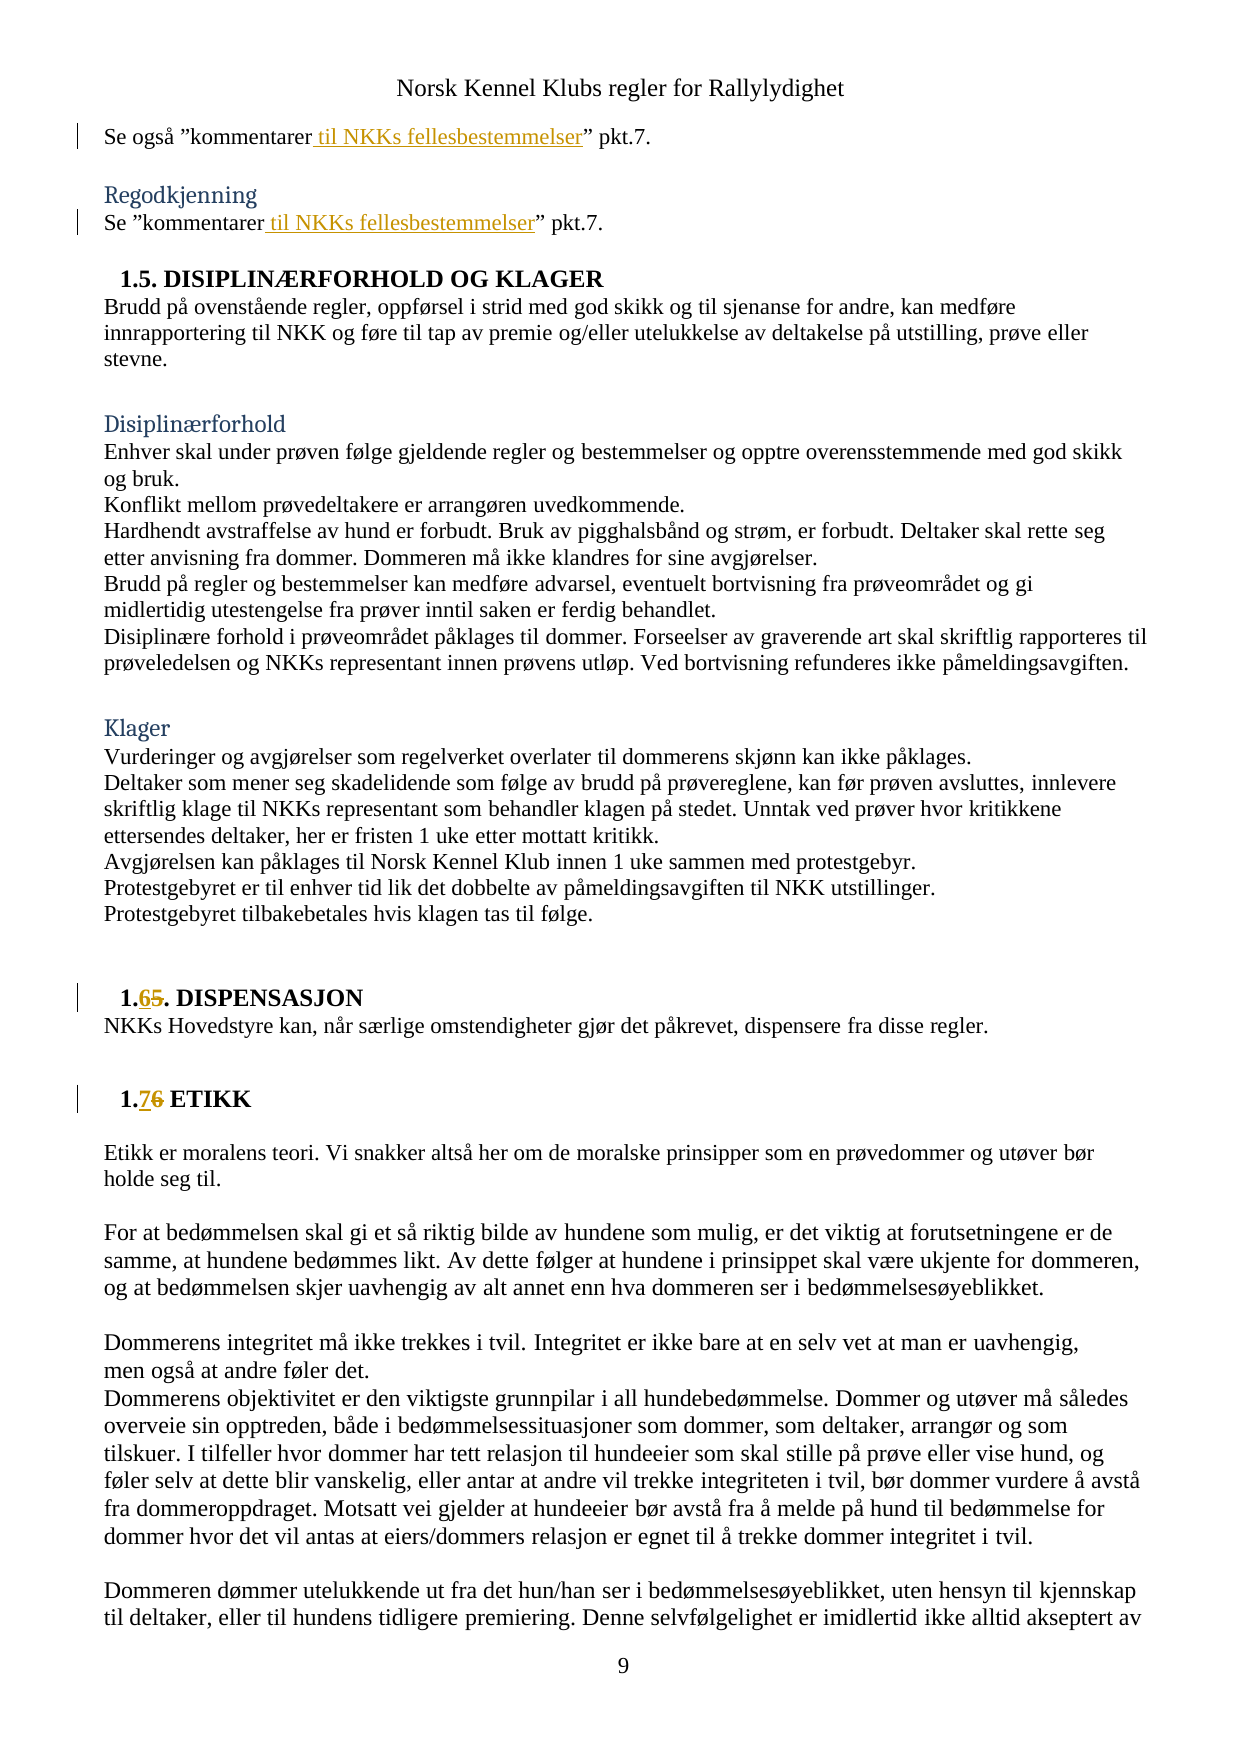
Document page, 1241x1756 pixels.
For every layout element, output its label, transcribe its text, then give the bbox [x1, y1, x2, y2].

text Brudd på regler og bestemmelser kan medføre advarsel, eventuelt bortvisning fra prøveområdet og gi midlertidig utestengelse fra prøver inntil saken er ferdig behandlet. [103, 570, 1134, 623]
text Protestgebyret er til enhver tid lik det dobbelte av påmeldingsavgiften til NKK utstillinger. [103, 874, 1106, 901]
subtitle 1. ETIKK [119, 1084, 1155, 1113]
subtitle DISIPLINÆRFORHOLD OG KLAGER [119, 264, 1043, 293]
text Se ”kommentarer” pkt.7. [103, 209, 1155, 235]
text Disiplinærforhold [103, 409, 1155, 438]
text Dommerens integritet må ikke trekkes i tvil. Integritet er ikke bare at en selv vet at man er uavhengig, men også at andre føler det. [103, 1328, 1091, 1384]
subtitle 1.. DISPENSASJON [119, 983, 1155, 1012]
text Etikk er moralens teori. Vi snakker altså her om de moralske prinsipper som en prøvedommer og utøver bør holde seg til. [103, 1139, 1139, 1192]
text Protestgebyret tilbakebetales hvis klagen tas til følge. [103, 901, 1155, 927]
text Avgjørelsen kan påklages til Norsk Kennel Klub innen 1 uke sammen med protestgebyr. [103, 848, 1098, 874]
text Brudd på ovenstående regler, oppførsel i strid med god skikk og til sjenanse for andre, kan medføre innrapportering til NKK og føre til tap av premie og/eller utelukkelse av deltakelse på utstilling, prøve eller stevne. [103, 293, 1142, 372]
text NKKs Hovedstyre kan, når særlige omstendigheter gjør det påkrevet, dispensere fra disse regler. [103, 1012, 1120, 1038]
text Dommerens objektivitet er den viktigste grunnpilar i all hundebedømmelse. Dommer og utøver må således overveie sin opptreden, både i bedømmelsessituasjoner som dommer, som deltaker, arrangør og som tilskuer. I tilfeller hvor dommer har tett relasjon til hundeeier som skal stille på prøve eller vise hund, og føler selv at dette blir vanskelig, eller antar at andre vil trekke integriteten i tvil, bør dommer vurdere å avstå fra dommeroppdraget. Motsatt vei gjelder at hundeeier bør avstå fra å melde på hund til bedømmelse for dommer hvor det vil antas at eiers/dommers relasjon er egnet til å trekke dommer integritet i tvil. [103, 1384, 1150, 1549]
text Hardhendt avstraffelse av hund er forbudt. Bruk av pigghalsbånd og strøm, er forbudt. Deltaker skal rette seg etter anvisning fra dommer. Dommeren må ikke klandres for sine avgjørelser. [103, 517, 1149, 570]
text Enhver skal under prøven følge gjeldende regler og bestemmelser og opptre overensstemmende med god skikk og bruk. [103, 438, 1142, 491]
text Konflikt mellom prøvedeltakere er arrangøren uvedkommende. [103, 491, 1082, 517]
text Vurderinger og avgjørelser som regelverket overlater til dommerens skjønn kan ikke påklages. [103, 743, 1139, 769]
text Klager [103, 714, 1155, 743]
text Regodkjenning [103, 180, 1155, 209]
text Se også ”kommentarer” pkt.7. [103, 123, 1155, 149]
text Disiplinære forhold i prøveområdet påklages til dommer. Forseelser av graverende art skal skriftlig rapporteres til prøveledelsen og NKKs representant innen prøvens utløp. Ved bortvisning refunderes ikke påmeldingsavgiften. [103, 623, 1155, 676]
text For at bedømmelsen skal gi et så riktig bilde av hundene som mulig, er det viktig at forutsetningene er de samme, at hundene bedømmes likt. Av dette følger at hundene i prinsippet skal være ukjente for dommeren, og at bedømmelsen skjer uavhengig av alt annet enn hva dommeren ser i bedømmelsesøyeblikket. [103, 1218, 1153, 1301]
text Deltaker som mener seg skadelidende som følge av brudd på prøvereglene, kan før prøven avsluttes, innlevere skriftlig klage til NKKs representant som behandler klagen på stedet. Unntak ved prøver hvor kritikkene ettersendes deltaker, her er fristen 1 uke etter mottatt kritikk. [103, 769, 1126, 848]
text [103, 1576, 1150, 1631]
